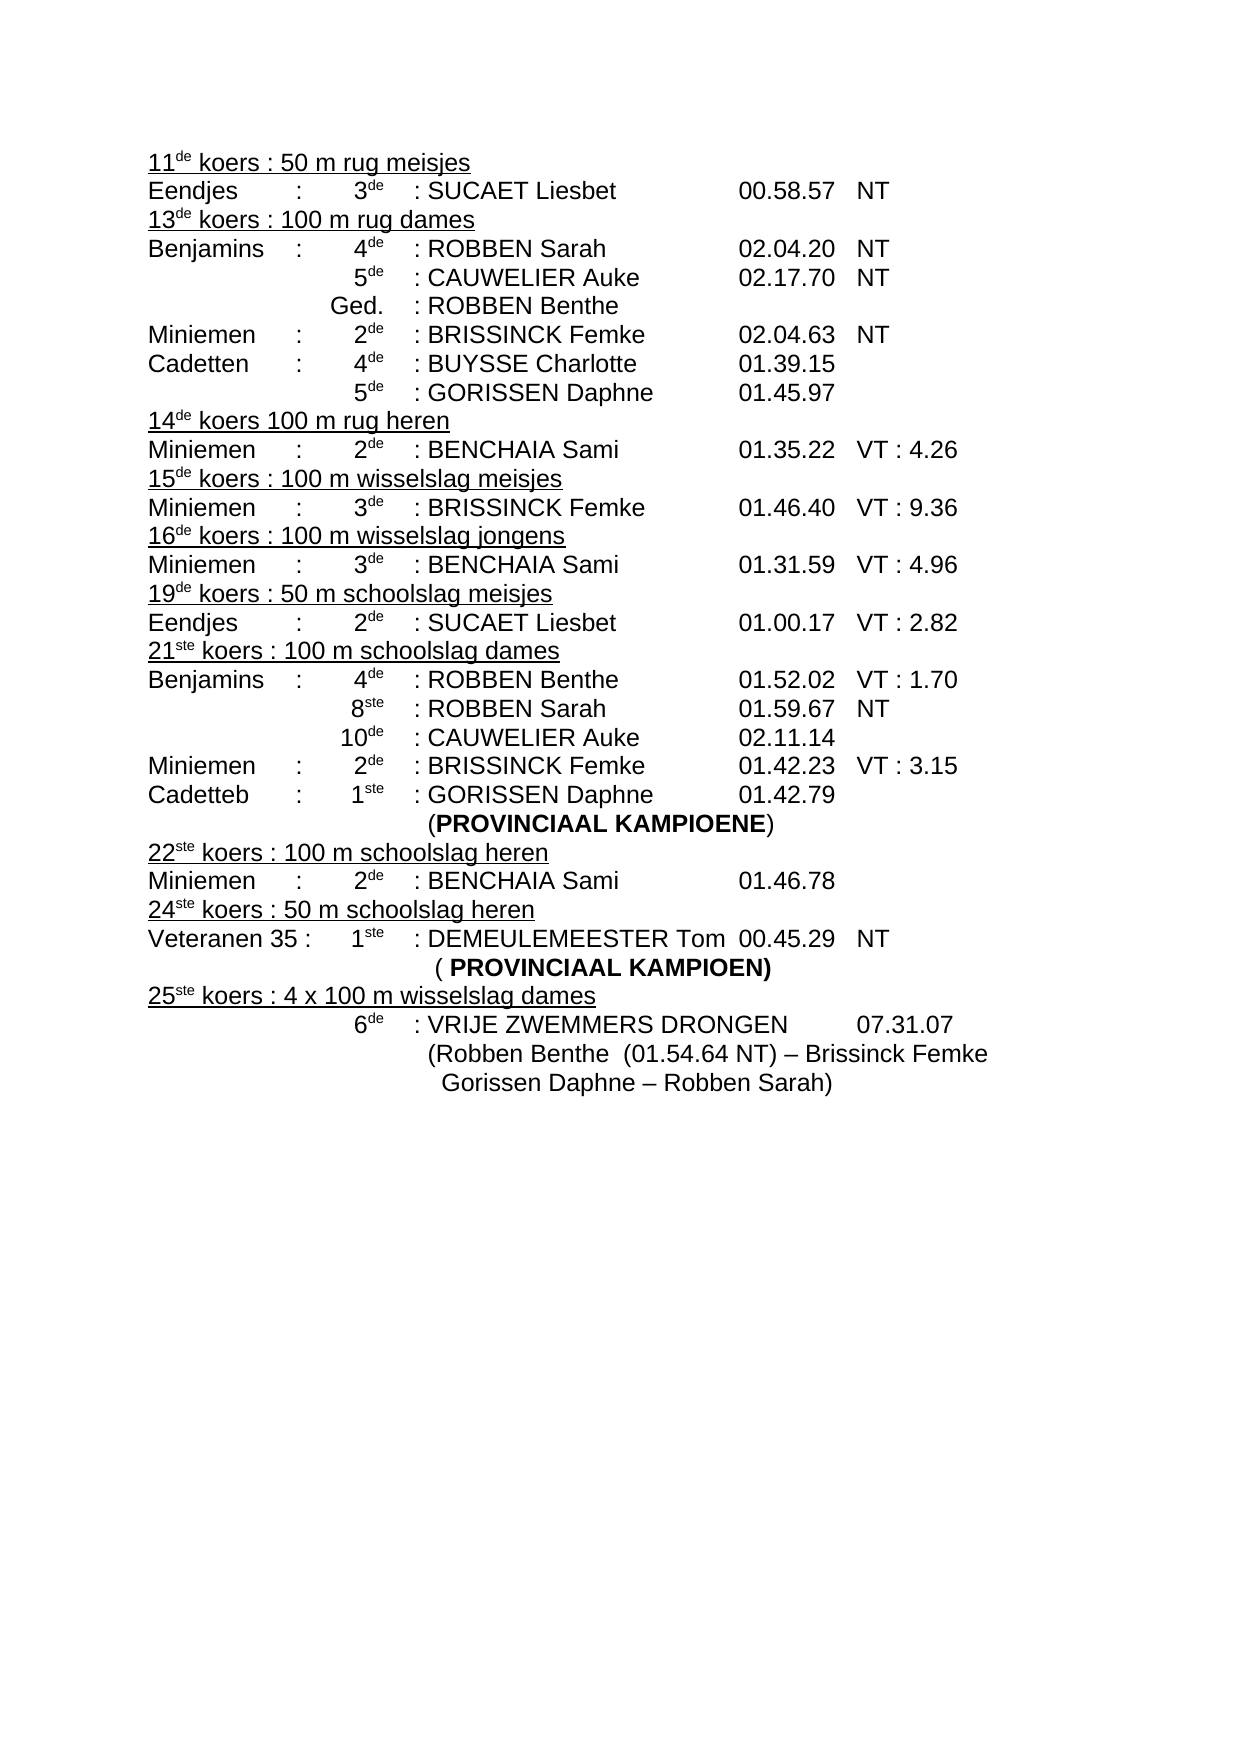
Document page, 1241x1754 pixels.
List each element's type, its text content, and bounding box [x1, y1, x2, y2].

text Eendjes : 3de : SUCAET Liesbet 00.58.57 NT [148, 176, 1093, 205]
text 22ste koers : 100 m schoolslag heren [148, 838, 1093, 866]
text Benjamins : 4de : ROBBEN Benthe 01.52.02 VT : 1.70 [148, 665, 1093, 694]
text (Robben Benthe (01.54.64 NT) – Brissinck Femke [148, 1039, 1093, 1068]
text (PROVINCIAAL KAMPIOENE) [148, 809, 1093, 838]
text Gorissen Daphne – Robben Sarah) [148, 1068, 1093, 1096]
text 14de koers 100 m rug heren [148, 406, 1093, 435]
text 6de : VRIJE ZWEMMERS DRONGEN 07.31.07 [148, 1010, 1093, 1039]
text 16de koers : 100 m wisselslag jongens [148, 521, 1093, 550]
text 13de koers : 100 m rug dames [148, 205, 1093, 234]
text ( PROVINCIAAL KAMPIOEN) [148, 953, 1093, 981]
text 24ste koers : 50 m schoolslag heren [148, 895, 1093, 924]
text 25ste koers : 4 x 100 m wisselslag dames [148, 981, 1093, 1010]
text Miniemen : 2de : BRISSINCK Femke 02.04.63 NT [148, 320, 1093, 349]
text Miniemen : 3de : BRISSINCK Femke 01.46.40 VT : 9.36 [148, 493, 1093, 521]
text 11de koers : 50 m rug meisjes [148, 148, 1093, 176]
text Benjamins : 4de : ROBBEN Sarah 02.04.20 NT [148, 234, 1093, 263]
text 21ste koers : 100 m schoolslag dames [148, 636, 1093, 665]
text Ged. : ROBBEN Benthe [148, 291, 1093, 320]
text 19de koers : 50 m schoolslag meisjes [148, 579, 1093, 608]
text 15de koers : 100 m wisselslag meisjes [148, 464, 1093, 493]
text 5de : GORISSEN Daphne 01.45.97 [148, 378, 1093, 406]
text Miniemen : 3de : BENCHAIA Sami 01.31.59 VT : 4.96 [148, 550, 1093, 579]
text 8ste : ROBBEN Sarah 01.59.67 NT [148, 694, 1093, 723]
text Eendjes : 2de : SUCAET Liesbet 01.00.17 VT : 2.82 [148, 608, 1093, 636]
text 10de : CAUWELIER Auke 02.11.14 [148, 723, 1093, 751]
text Veteranen 35 : 1ste : DEMEULEMEESTER Tom 00.45.29 NT [148, 924, 1093, 953]
text Cadetten : 4de : BUYSSE Charlotte 01.39.15 [148, 349, 1093, 378]
text Miniemen : 2de : BENCHAIA Sami 01.35.22 VT : 4.26 [148, 435, 1093, 464]
text Miniemen : 2de : BENCHAIA Sami 01.46.78 [148, 866, 1093, 895]
text Miniemen : 2de : BRISSINCK Femke 01.42.23 VT : 3.15 [148, 751, 1093, 780]
text Cadetteb : 1ste : GORISSEN Daphne 01.42.79 [148, 780, 1093, 809]
text 5de : CAUWELIER Auke 02.17.70 NT [148, 263, 1093, 291]
